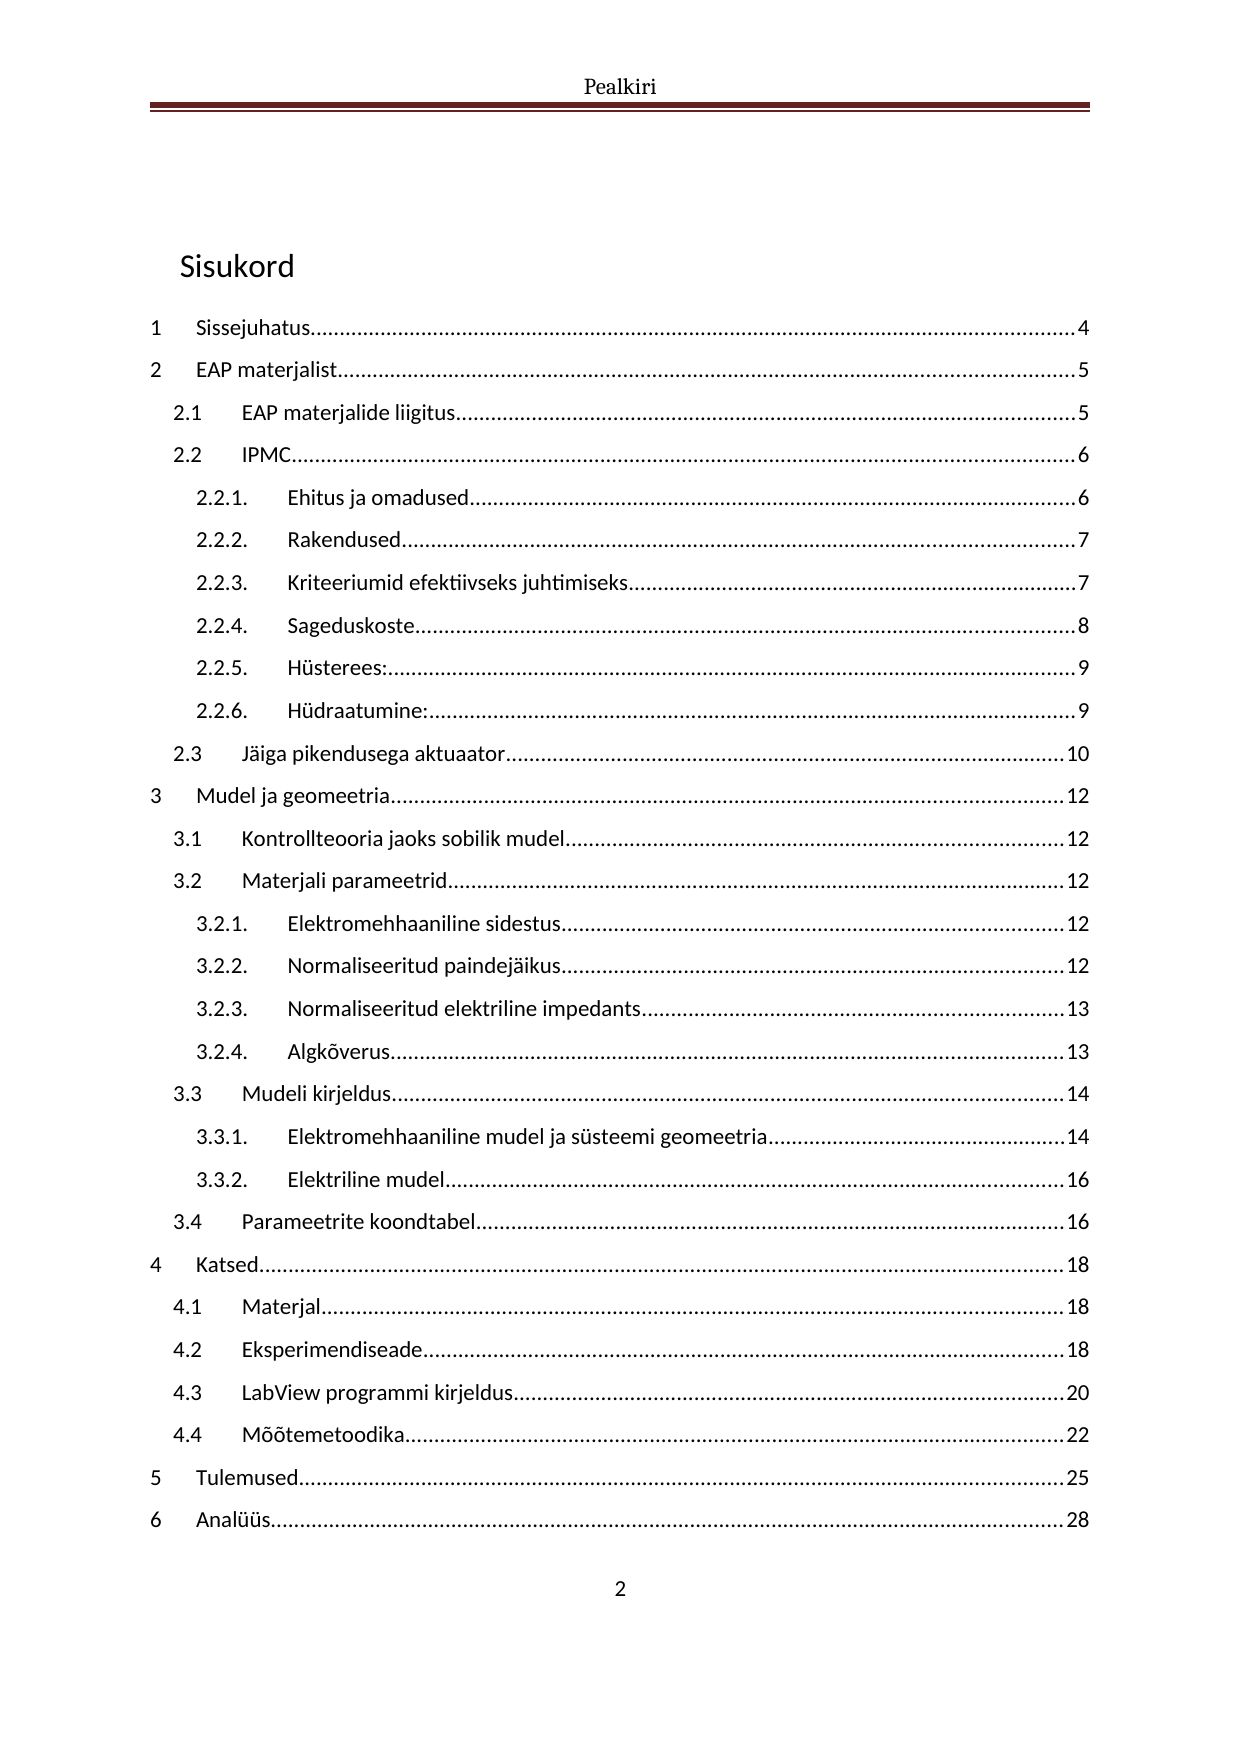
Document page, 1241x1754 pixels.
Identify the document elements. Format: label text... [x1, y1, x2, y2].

text 2.2.3. Kriteeriumid efektiivseks juhtimiseks 7 [196, 568, 1090, 596]
text 5 Tulemused 25 [150, 1463, 1090, 1491]
text 4.3 LabView programmi kirjeldus 20 [173, 1378, 1090, 1406]
text 2.2.2. Rakendused 7 [196, 526, 1090, 554]
text 2.2.5. Hüsterees: 9 [196, 653, 1090, 681]
text 3 Mudel ja geomeetria 12 [150, 781, 1090, 809]
text 2.2.1. Ehitus ja omadused 6 [196, 483, 1090, 511]
text 3.3 Mudeli kirjeldus 14 [173, 1079, 1090, 1107]
text 2.2.4. Sageduskoste 8 [196, 611, 1090, 639]
text 6 Analüüs 28 [150, 1506, 1090, 1533]
text 3.2.3. Normaliseeritud elektriline impedants 13 [196, 994, 1090, 1022]
text Sisukord [150, 245, 1090, 286]
text 4.2 Eksperimendiseade 18 [173, 1335, 1090, 1363]
text 1 Sissejuhatus 4 [150, 313, 1090, 341]
text 4.4 Mõõtemetoodika 22 [173, 1420, 1090, 1448]
text 4 Katsed 18 [150, 1250, 1090, 1278]
text 4.1 Materjal 18 [173, 1292, 1090, 1321]
text 3.2 Materjali parameetrid 12 [173, 866, 1090, 894]
text 3.1 Kontrollteooria jaoks sobilik mudel 12 [173, 824, 1090, 852]
text 2.1 EAP materjalide liigitus 5 [173, 398, 1090, 426]
text 3.2.2. Normaliseeritud paindejäikus 12 [196, 952, 1090, 980]
text 3.3.2. Elektriline mudel 16 [196, 1165, 1090, 1193]
text 3.2.4. Algkõverus 13 [196, 1037, 1090, 1065]
text 3.2.1. Elektromehhaaniline sidestus 12 [196, 909, 1090, 937]
text 3.3.1. Elektromehhaaniline mudel ja süsteemi geomeetria 14 [196, 1122, 1090, 1150]
text 2.2.6. Hüdraatumine: 9 [196, 696, 1090, 724]
text 2.2 IPMC 6 [173, 440, 1090, 468]
text 2.3 Jäiga pikendusega aktuaator 10 [173, 739, 1090, 767]
text 3.4 Parameetrite koondtabel 16 [173, 1207, 1090, 1235]
text 2 EAP materjalist 5 [150, 355, 1090, 383]
